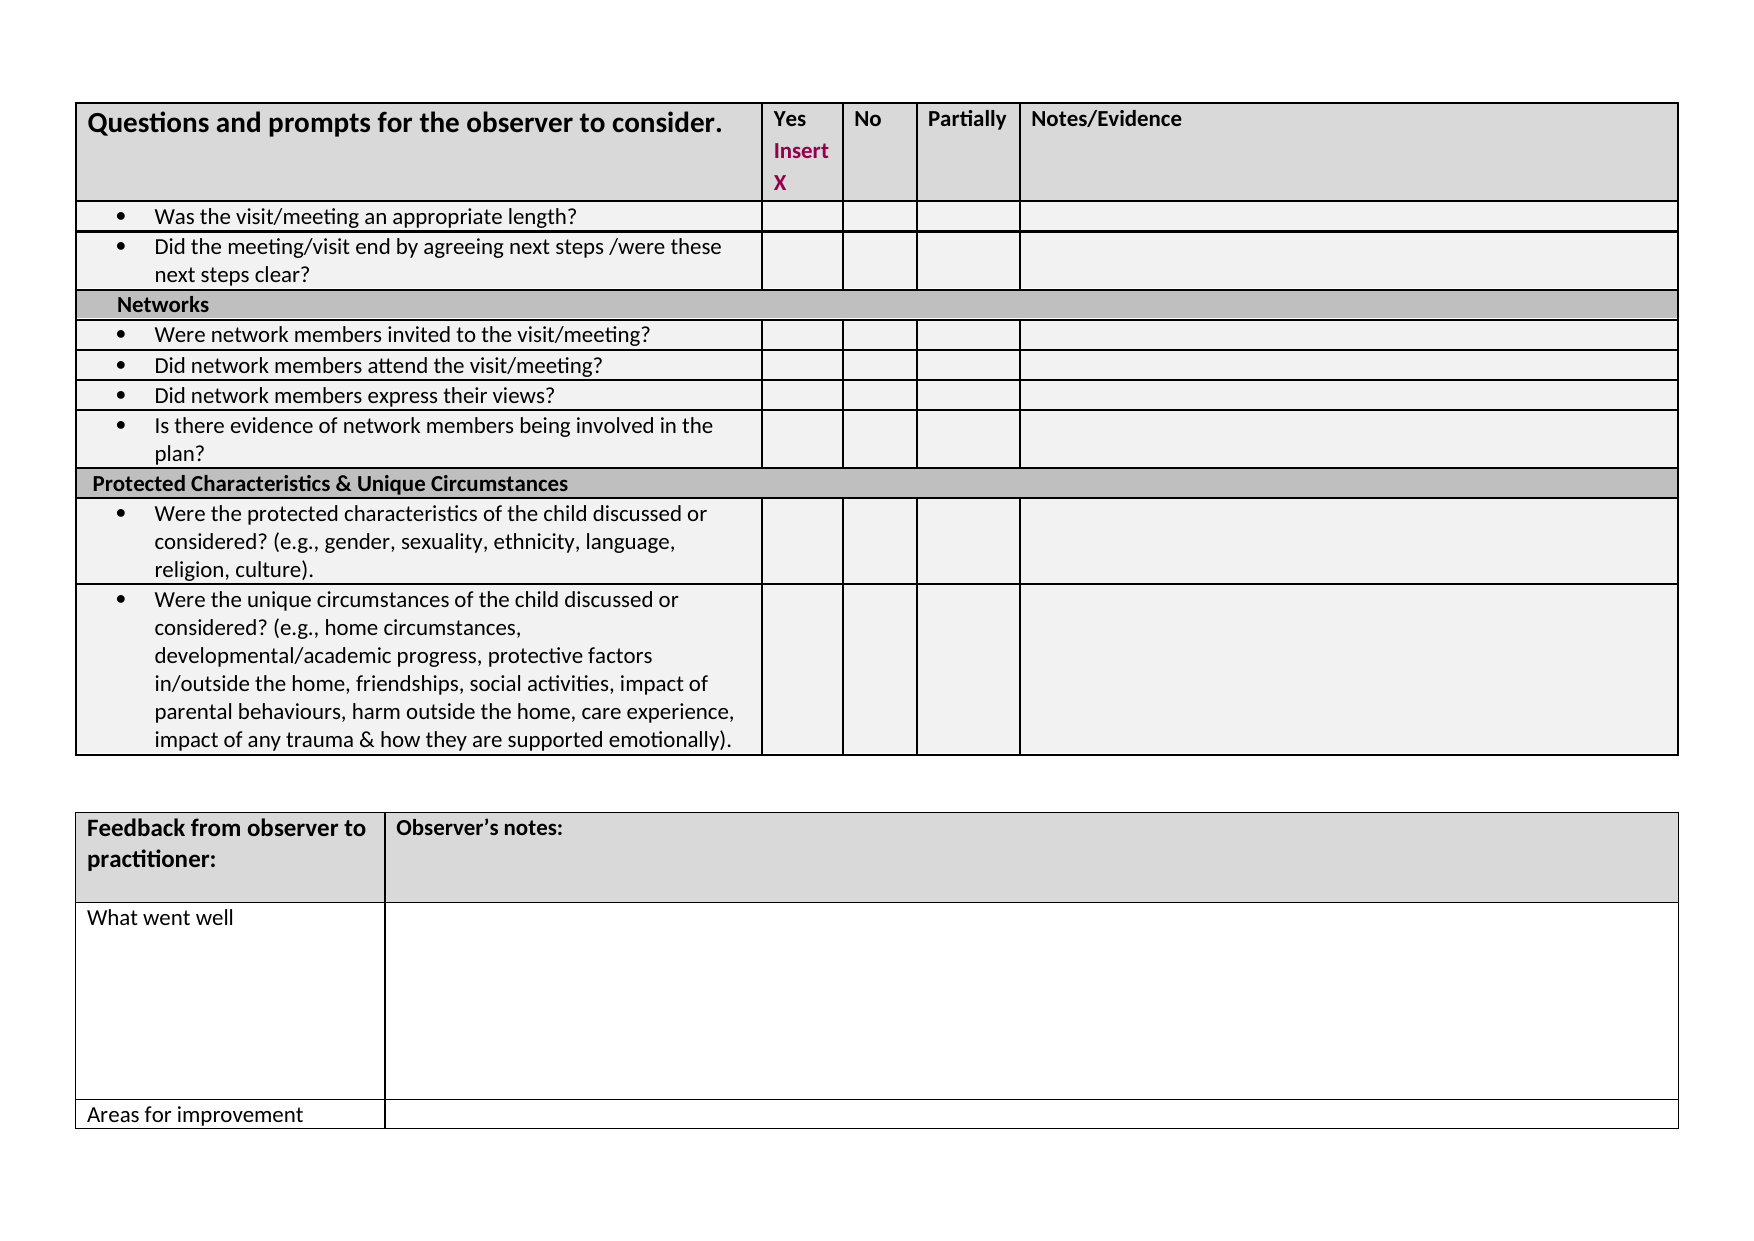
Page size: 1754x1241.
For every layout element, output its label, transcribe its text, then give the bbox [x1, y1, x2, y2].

table_cell [1021, 233, 1677, 288]
table_cell [844, 499, 916, 583]
table_cell [763, 233, 842, 288]
table_cell Were network members invited to the visit/meeting? [77, 321, 761, 349]
table_cell Did network members attend the visit/meeting? [77, 351, 761, 379]
table_header Observer’s notes: [386, 813, 1678, 902]
table_cell [918, 411, 1019, 467]
table_cell [844, 321, 916, 349]
table_cell Networks [77, 291, 1677, 318]
table_cell [386, 1100, 1678, 1128]
table_cell [763, 499, 842, 583]
table_cell [1021, 321, 1677, 349]
table_header Notes/Evidence [1021, 104, 1677, 200]
table_cell [918, 233, 1019, 288]
table_cell Did network members express their views? [77, 381, 761, 409]
table_cell [1021, 585, 1677, 753]
table_cell [1021, 499, 1677, 583]
table_cell [1021, 381, 1677, 409]
table_cell Did the meeting/visit end by agreeing next steps /were these next steps clear? [77, 233, 761, 288]
table_cell Is there evidence of network members being involved in the plan? [77, 411, 761, 467]
table_cell [763, 351, 842, 379]
table_cell Were the unique circumstances of the child discussed or considered? (e.g., home circumstances, developmental/academic progress, protective factors in/outside the home, friendships, social activities, impact of parental behaviours, harm outside the home, care experience, impact of any trauma & how they are supported emotionally). [77, 585, 761, 753]
table_cell [1021, 202, 1677, 230]
table_cell [844, 233, 916, 288]
table_cell [918, 321, 1019, 349]
table_cell Was the visit/meeting an appropriate length? [77, 202, 761, 230]
table_cell [763, 585, 842, 753]
table_cell [763, 381, 842, 409]
table_cell [918, 202, 1019, 230]
table_cell Protected Characteristics & Unique Circumstances [77, 469, 1677, 497]
table_cell [1021, 351, 1677, 379]
table_header No [844, 104, 916, 200]
table_header Yes Insert X [763, 104, 842, 200]
table_cell [918, 499, 1019, 583]
table_cell [844, 585, 916, 753]
table_cell [844, 381, 916, 409]
table_cell Were the protected characteristics of the child discussed or considered? (e.g., gender, sexuality, ethnicity, language, religion, culture). [77, 499, 761, 583]
table_cell [763, 321, 842, 349]
table_cell [386, 903, 1678, 1099]
table_cell [763, 411, 842, 467]
table_cell [918, 381, 1019, 409]
table_cell [844, 202, 916, 230]
table_cell [844, 351, 916, 379]
table_cell [844, 411, 916, 467]
table_header Feedback from observer to practitioner: [76, 813, 384, 902]
table_cell [918, 351, 1019, 379]
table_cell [76, 1100, 384, 1128]
table_header Partially [918, 104, 1019, 200]
table_cell [763, 202, 842, 230]
table_cell [918, 585, 1019, 753]
table_cell [1021, 411, 1677, 467]
table_cell What went well [76, 903, 384, 1099]
table_header Questions and prompts for the observer to consider. [77, 104, 761, 200]
